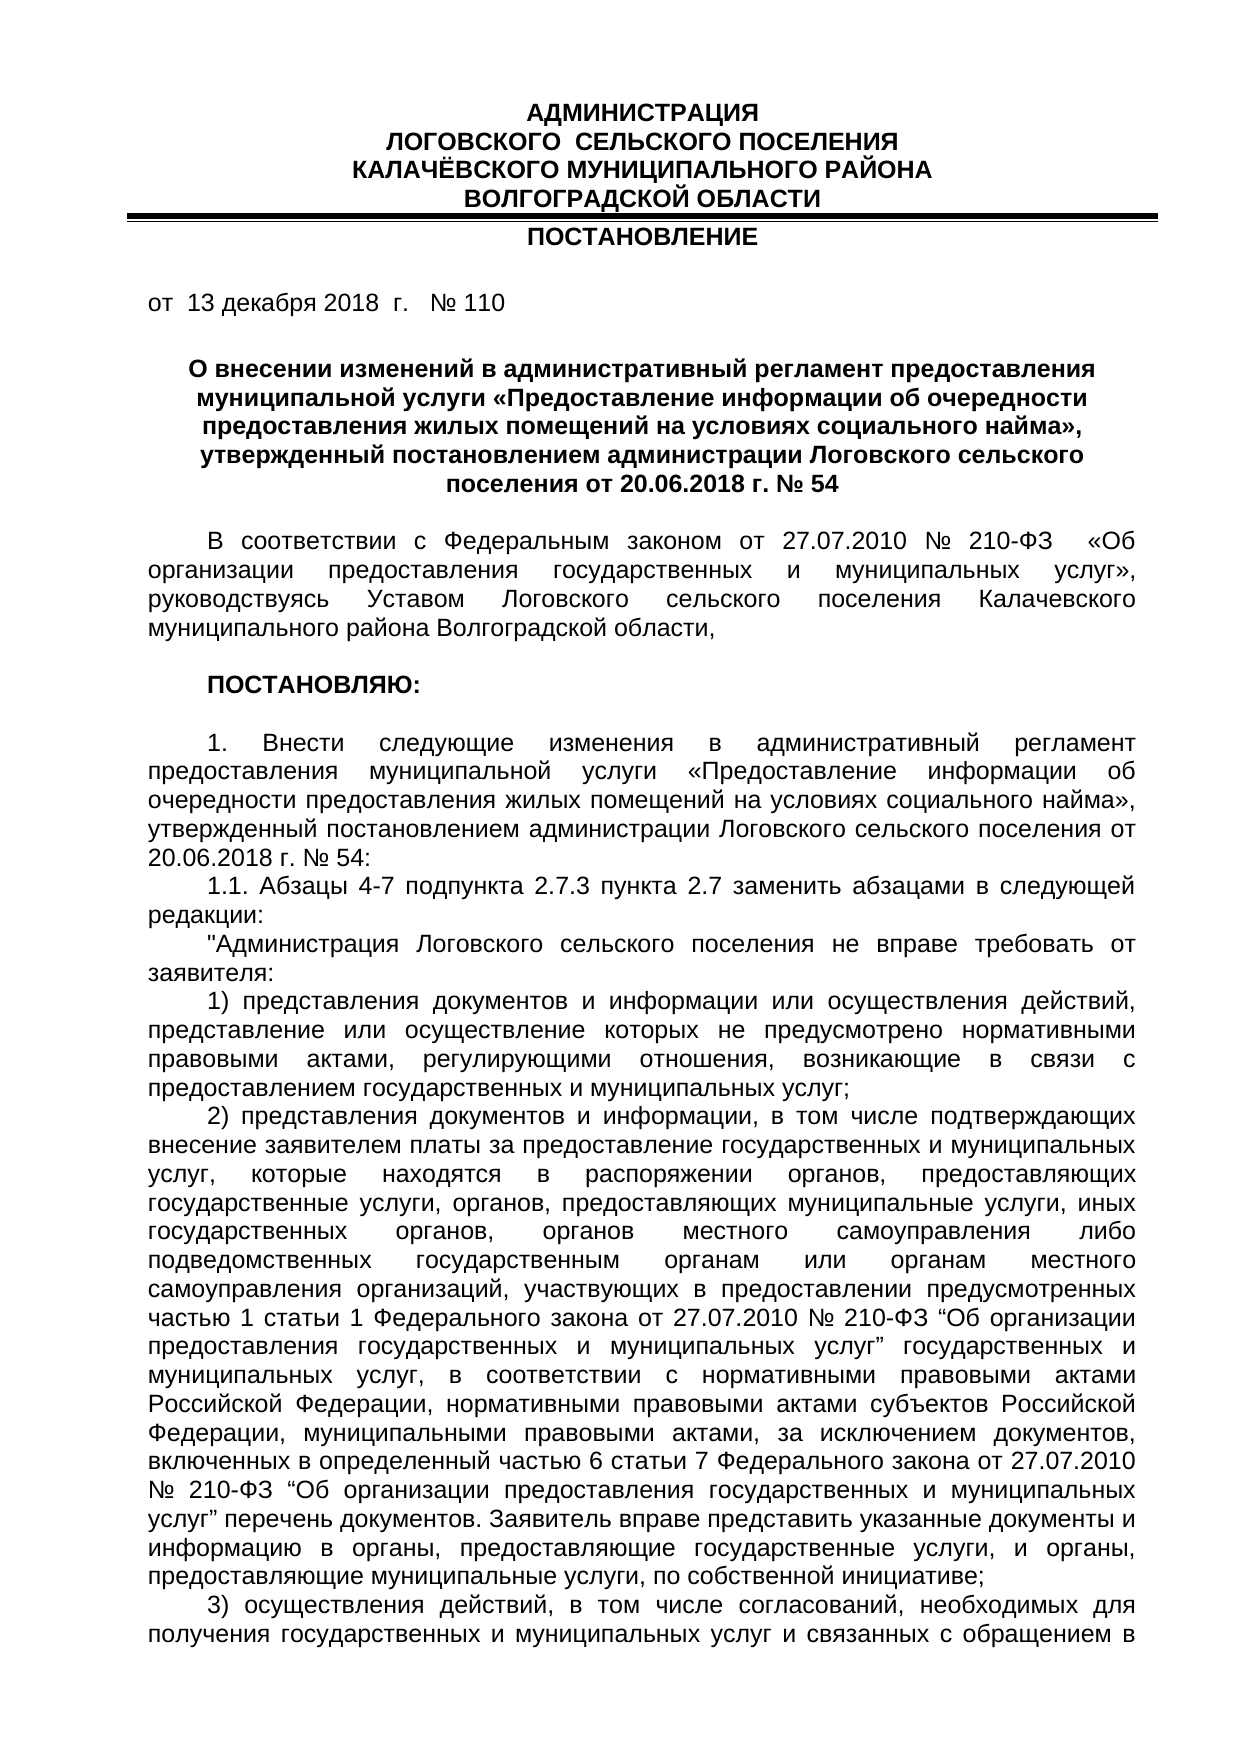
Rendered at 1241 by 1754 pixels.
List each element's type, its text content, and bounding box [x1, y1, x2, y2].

text "Администрация Логовского сельского поселения не вправе требовать от заявителя: [148, 929, 1137, 986]
text КАЛАЧЁВСКОГО МУНИЦИПАЛЬНОГО РАЙОНА [148, 155, 1137, 184]
text 1.1. Абзацы 4-7 подпункта 2.7.3 пункта 2.7 заменить абзацами в следующей редакции: [148, 871, 1137, 929]
text О внесении изменений в административный регламент предоставления муниципальной услуги «Предоставление информации об очередности предоставления жилых помещений на условиях социального найма», утвержденный постановлением администрации Логовского сельского поселения от 20.06.2018 г. № 54 [148, 354, 1137, 498]
text от 13 декабря 2018 г. № 110 [148, 288, 1137, 317]
text 1) представления документов и информации или осуществления действий, представление или осуществление которых не предусмотрено нормативными правовыми актами, регулирующими отношения, возникающие в связи с предоставлением государственных и муниципальных услуг; [148, 986, 1137, 1101]
table_header ПОСТАНОВЛЕНИЕ [127, 222, 1158, 255]
text ВОЛГОГРАДСКОЙ ОБЛАСТИ [148, 184, 1137, 213]
subtitle АДМИНИСТРАЦИЯ [148, 98, 1137, 127]
subtitle ЛОГОВСКОГО СЕЛЬСКОГО ПОСЕЛЕНИЯ [148, 127, 1137, 155]
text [148, 1590, 1137, 1648]
text 2) представления документов и информации, в том числе подтверждающих внесение заявителем платы за предоставление государственных и муниципальных услуг, которые находятся в распоряжении органов, предоставляющих государственные услуги, органов, предоставляющих муниципальные услуги, иных государственных органов, органов местного самоуправления либо подведомственных государственным органам или органам местного самоуправления организаций, участвующих в предоставлении предусмотренных частью 1 статьи 1 Федерального закона от 27.07.2010 № 210-ФЗ “Об организации предоставления государственных и муниципальных услуг” государственных и муниципальных услуг, в соответствии с нормативными правовыми актами Российской Федерации, нормативными правовыми актами субъектов Российской Федерации, муниципальными правовыми актами, за исключением документов, включенных в определенный частью 6 статьи 7 Федерального закона от 27.07.2010 № 210-ФЗ “Об организации предоставления государственных и муниципальных услуг” перечень документов. Заявитель вправе представить указанные документы и информацию в органы, предоставляющие государственные услуги, и органы, предоставляющие муниципальные услуги, по собственной инициативе; [148, 1101, 1137, 1590]
text ПОСТАНОВЛЯЮ: [148, 670, 1137, 699]
text 1. Внести следующие изменения в административный регламент предоставления муниципальной услуги «Предоставление информации об очередности предоставления жилых помещений на условиях социального найма», утвержденный постановлением администрации Логовского сельского поселения от 20.06.2018 г. № 54: [148, 728, 1137, 871]
text В соответствии с Федеральным законом от 27.07.2010 № 210-ФЗ «Об организации предоставления государственных и муниципальных услуг», руководствуясь Уставом Логовского сельского поселения Калачевского муниципального района Волгоградской области, [148, 526, 1137, 641]
